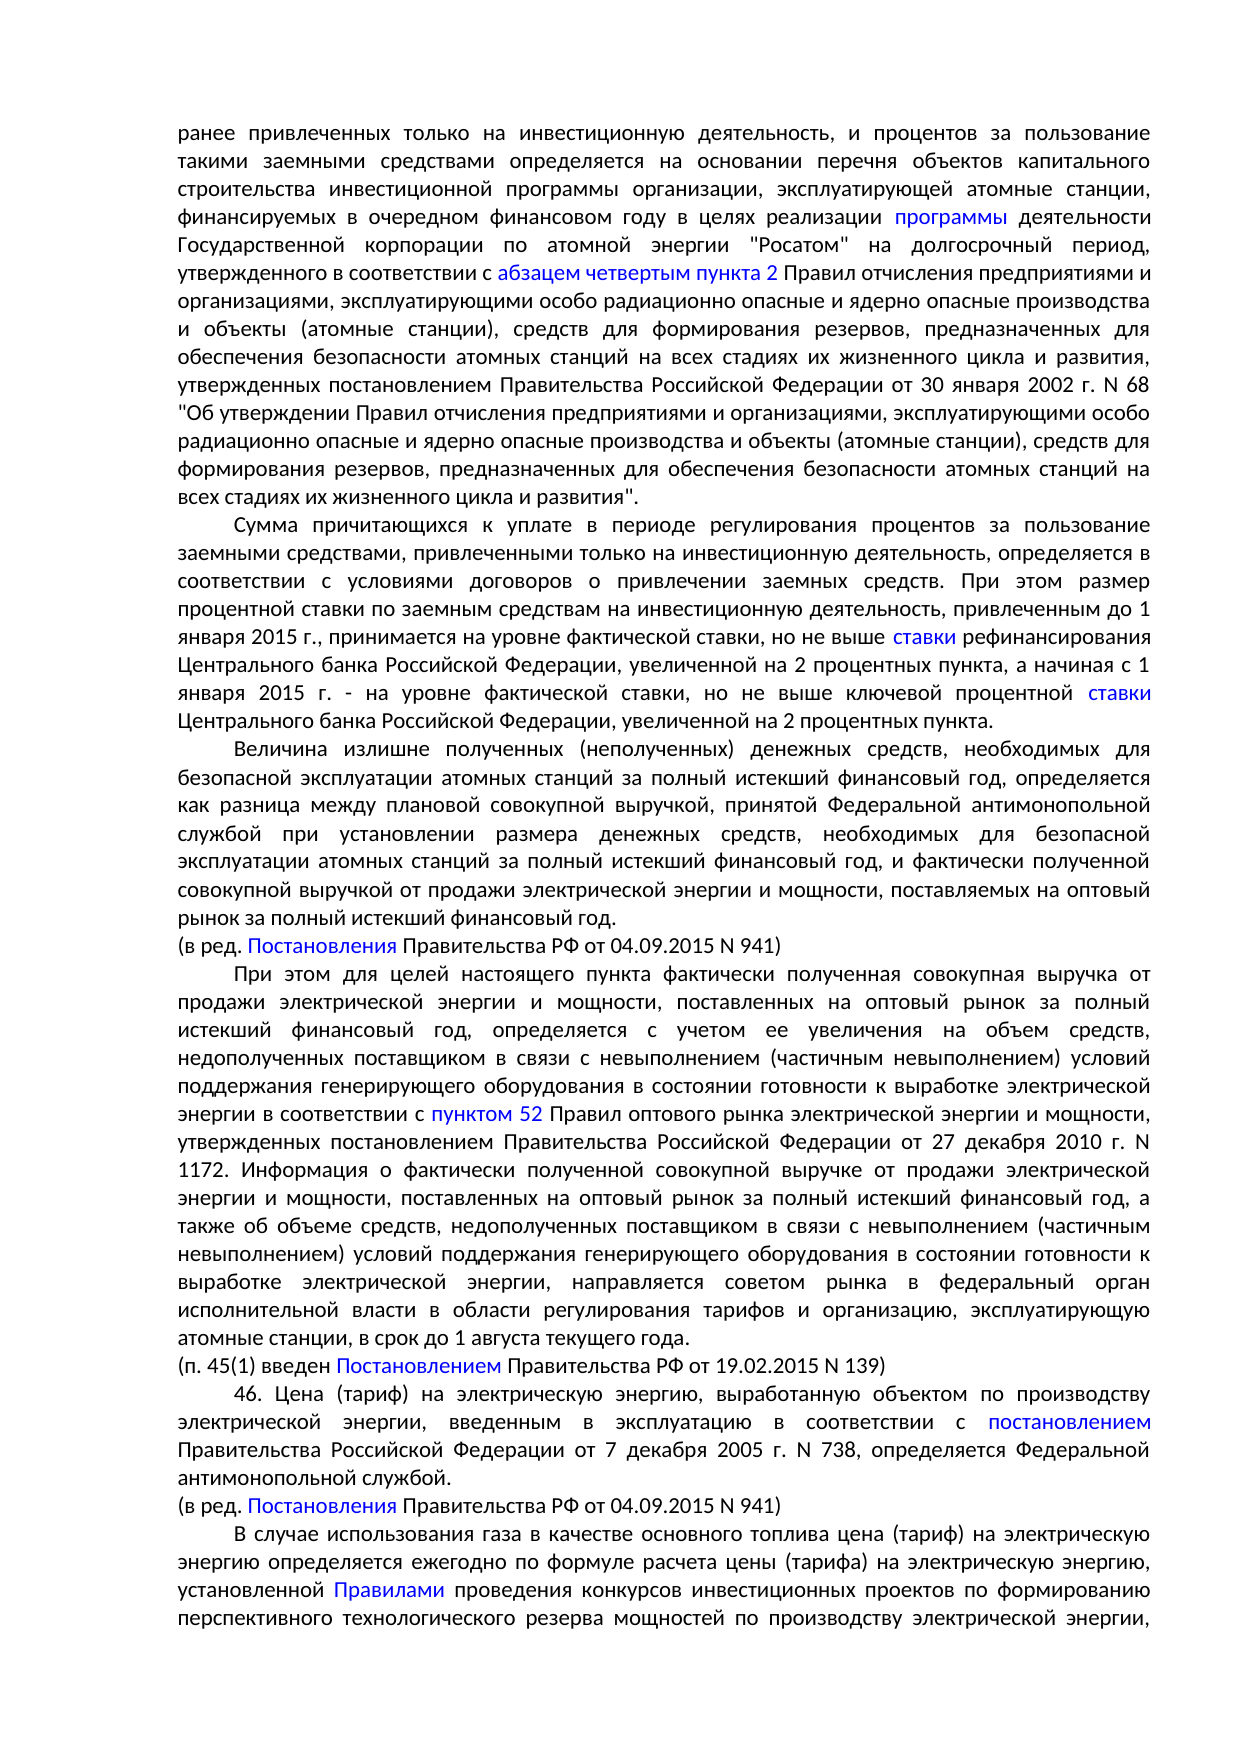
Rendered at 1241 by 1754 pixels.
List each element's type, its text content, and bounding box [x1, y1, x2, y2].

text Сумма причитающихся к уплате в периоде регулирования процентов за пользование заемными средствами, привлеченными только на инвестиционную деятельность, определяется в соответствии с условиями договоров о привлечении заемных средств. При этом размер процентной ставки по заемным средствам на инвестиционную деятельность, привлеченным до 1 января 2015 г., принимается на уровне фактической ставки, но не выше ставки рефинансирования Центрального банка Российской Федерации, увеличенной на 2 процентных пункта, а начиная с 1 января 2015 г. - на уровне фактической ставки, но не выше ключевой процентной ставки Центрального банка Российской Федерации, увеличенной на 2 процентных пункта. [177, 510, 1152, 734]
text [177, 118, 1152, 510]
text (п. 45(1) введен Постановлением Правительства РФ от 19.02.2015 N 139) [177, 1351, 1152, 1379]
text (в ред. Постановления Правительства РФ от 04.09.2015 N 941) [177, 931, 1152, 959]
text (в ред. Постановления Правительства РФ от 04.09.2015 N 941) [177, 1491, 1152, 1519]
text При этом для целей настоящего пункта фактически полученная совокупная выручка от продажи электрической энергии и мощности, поставленных на оптовый рынок за полный истекший финансовый год, определяется с учетом ее увеличения на объем средств, недополученных поставщиком в связи с невыполнением (частичным невыполнением) условий поддержания генерирующего оборудования в состоянии готовности к выработке электрической энергии в соответствии с пунктом 52 Правил оптового рынка электрической энергии и мощности, утвержденных постановлением Правительства Российской Федерации от 27 декабря 2010 г. N 1172. Информация о фактически полученной совокупной выручке от продажи электрической энергии и мощности, поставленных на оптовый рынок за полный истекший финансовый год, а также об объеме средств, недополученных поставщиком в связи с невыполнением (частичным невыполнением) условий поддержания генерирующего оборудования в состоянии готовности к выработке электрической энергии, направляется советом рынка в федеральный орган исполнительной власти в области регулирования тарифов и организацию, эксплуатирующую атомные станции, в срок до 1 августа текущего года. [177, 959, 1152, 1351]
text Величина излишне полученных (неполученных) денежных средств, необходимых для безопасной эксплуатации атомных станций за полный истекший финансовый год, определяется как разница между плановой совокупной выручкой, принятой Федеральной антимонопольной службой при установлении размера денежных средств, необходимых для безопасной эксплуатации атомных станций за полный истекший финансовый год, и фактически полученной совокупной выручкой от продажи электрической энергии и мощности, поставляемых на оптовый рынок за полный истекший финансовый год. [177, 734, 1152, 931]
text 46. Цена (тариф) на электрическую энергию, выработанную объектом по производству электрической энергии, введенным в эксплуатацию в соответствии с постановлением Правительства Российской Федерации от 7 декабря 2005 г. N 738, определяется Федеральной антимонопольной службой. [177, 1379, 1152, 1491]
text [177, 1519, 1152, 1631]
